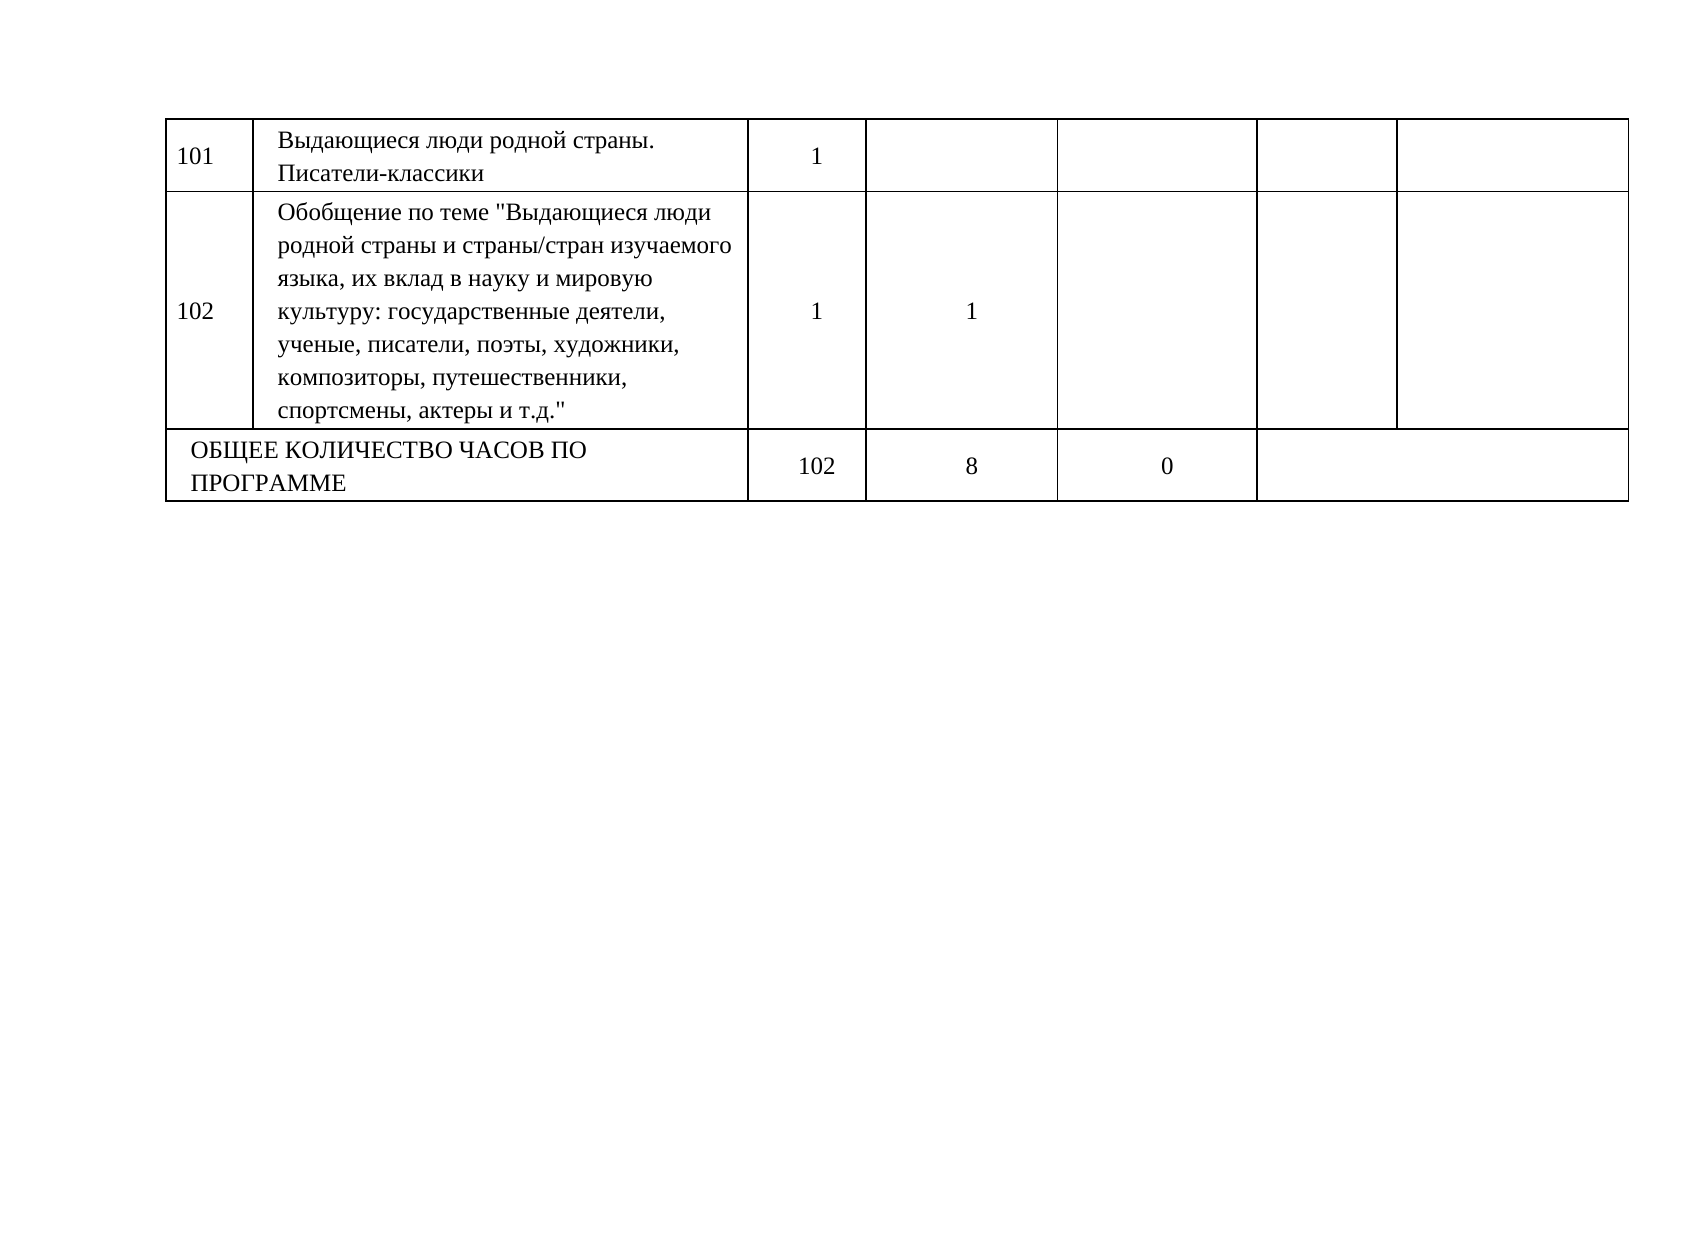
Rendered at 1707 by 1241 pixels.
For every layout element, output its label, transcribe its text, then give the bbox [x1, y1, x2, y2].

table_cell 1 [749, 192, 865, 428]
table_cell [1398, 120, 1628, 191]
table_cell 1 [867, 192, 1057, 428]
table_cell [1058, 192, 1256, 428]
table_cell 102 [749, 430, 865, 500]
table_cell 102 [167, 192, 252, 428]
table_cell [1398, 192, 1628, 428]
table_cell [1258, 192, 1396, 428]
table_cell 101 [167, 120, 252, 191]
table_cell [1058, 120, 1256, 191]
table_cell Выдающиеся люди родной страны. Писатели-классики [254, 120, 747, 191]
table_cell ОБЩЕЕ КОЛИЧЕСТВО ЧАСОВ ПО ПРОГРАММЕ [167, 430, 747, 500]
table_cell Обобщение по теме "Выдающиеся люди родной страны и страны/стран изучаемого языка, их вклад в науку и мировую культуру: государственные деятели, ученые, писатели, поэты, художники, композиторы, путешественники, спортсмены, актеры и т.д." [254, 192, 747, 428]
table_cell [867, 120, 1057, 191]
table_cell [1258, 120, 1396, 191]
table_cell 8 [867, 430, 1057, 500]
table_cell [1258, 430, 1628, 500]
table_cell 1 [749, 120, 865, 191]
table_cell 0 [1058, 430, 1256, 500]
